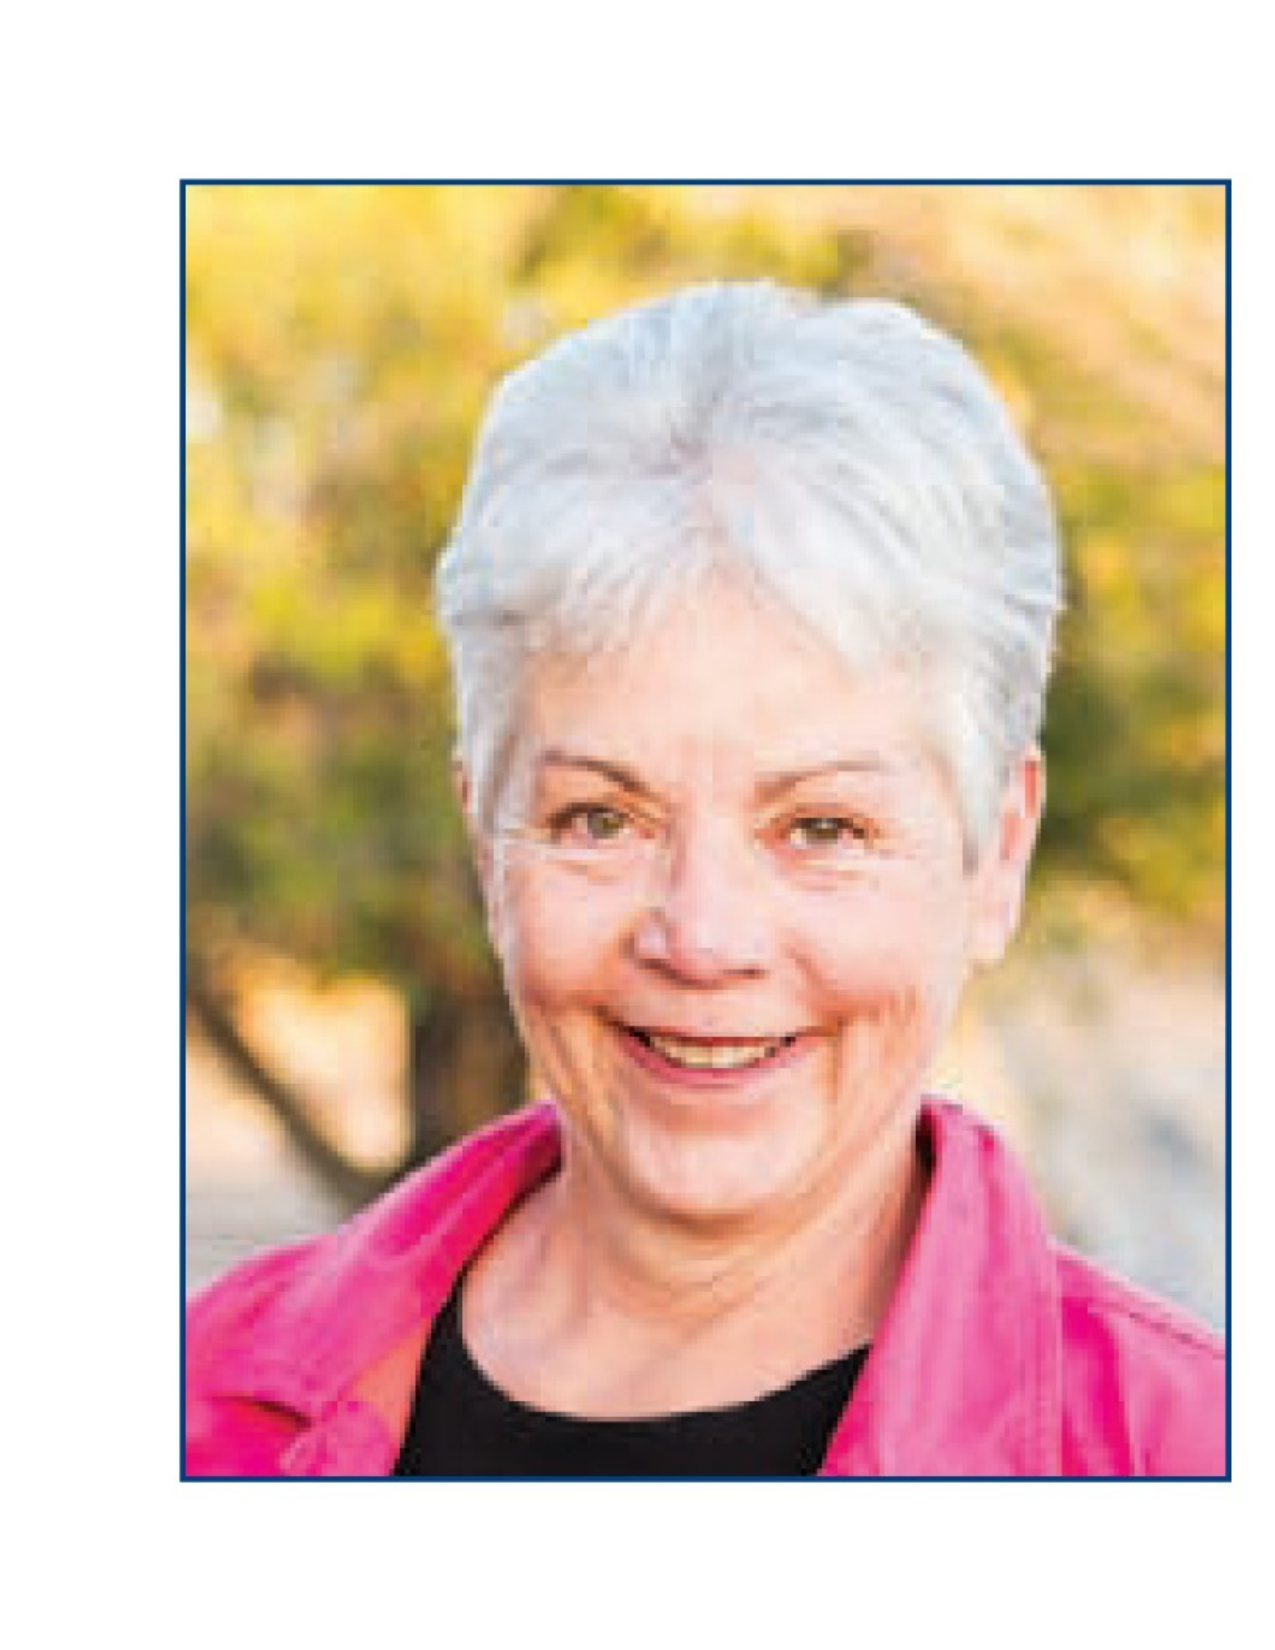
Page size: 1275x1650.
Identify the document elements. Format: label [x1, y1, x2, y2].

picture [150, 150, 1263, 1501]
